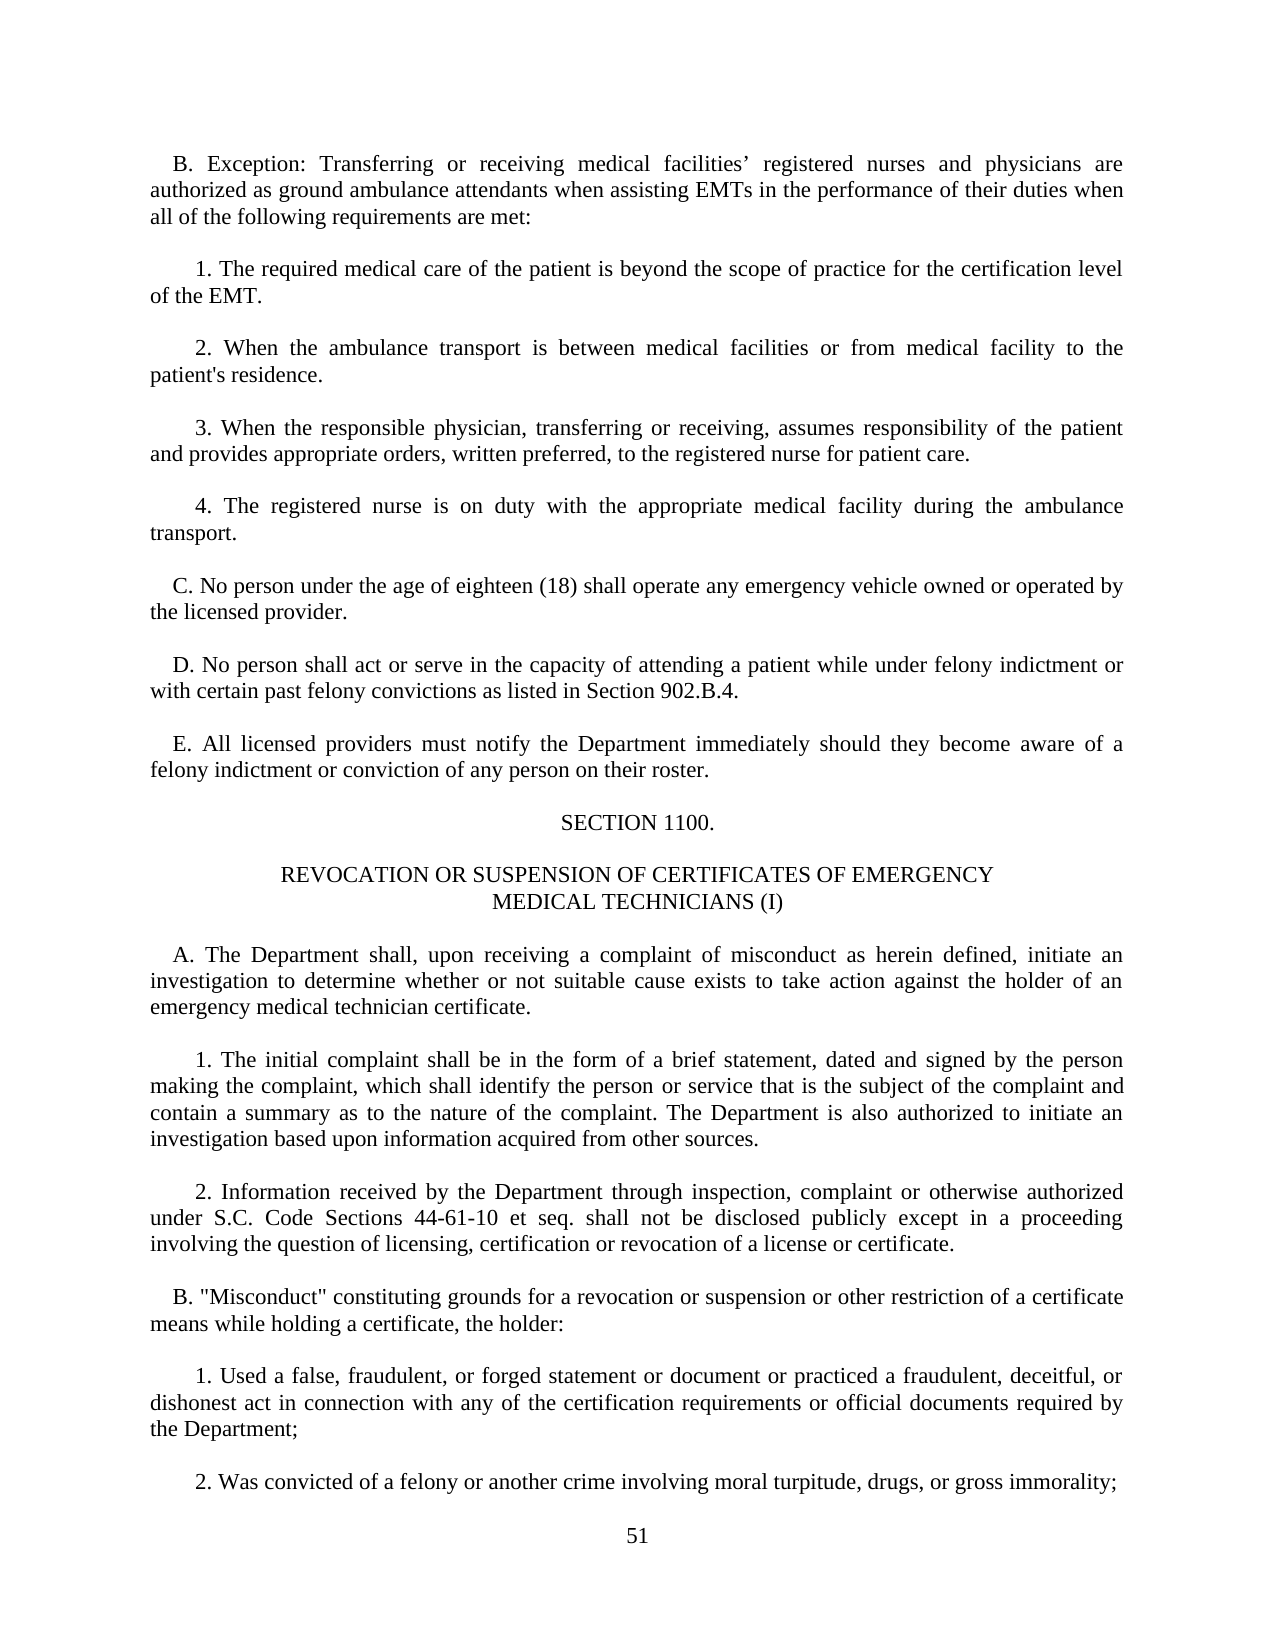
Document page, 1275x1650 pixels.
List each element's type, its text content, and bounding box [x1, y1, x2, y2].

text 2. Was convicted of a felony or another crime involving moral turpitude, drugs, or gross immorality; [150, 1468, 1125, 1494]
text A. The Department shall, upon receiving a complaint of misconduct as herein defined, initiate an investigation to determine whether or not suitable cause exists to take action against the holder of an emergency medical technician certificate. [150, 941, 1125, 1020]
text SECTION 1100. [150, 809, 1125, 835]
text 3. When the responsible physician, transferring or receiving, assumes responsibility of the patient and provides appropriate orders, written preferred, to the registered nurse for patient care. [150, 413, 1125, 466]
text E. All licensed providers must notify the Department immediately should they become aware of a felony indictment or conviction of any person on their roster. [150, 730, 1125, 782]
text REVOCATION OR SUSPENSION OF CERTIFICATES OF EMERGENCY [150, 862, 1125, 888]
text MEDICAL TECHNICIANS (I) [150, 888, 1125, 914]
text 1. The required medical care of the patient is beyond the scope of practice for the certification level of the EMT. [150, 255, 1125, 308]
text C. No person under the age of eighteen (18) shall operate any emergency vehicle owned or operated by the licensed provider. [150, 572, 1125, 624]
text B. Exception: Transferring or receiving medical facilities’ registered nurses and physicians are authorized as ground ambulance attendants when assisting EMTs in the performance of their duties when all of the following requirements are met: [150, 150, 1125, 229]
text 2. Information received by the Department through inspection, complaint or otherwise authorized under S.C. Code Sections 44-61-10 et seq. shall not be disclosed publicly except in a proceeding involving the question of licensing, certification or revocation of a license or certificate. [150, 1178, 1125, 1257]
text 1. Used a false, fraudulent, or forged statement or document or practiced a fraudulent, deceitful, or dishonest act in connection with any of the certification requirements or official documents required by the Department; [150, 1362, 1125, 1441]
text 4. The registered nurse is on duty with the appropriate medical facility during the ambulance transport. [150, 493, 1125, 545]
text B. "Misconduct" constituting grounds for a revocation or suspension or other restriction of a certificate means while holding a certificate, the holder: [150, 1283, 1125, 1336]
text D. No person shall act or serve in the capacity of attending a patient while under felony indictment or with certain past felony convictions as listed in Section 902.B.4. [150, 651, 1125, 703]
text 1. The initial complaint shall be in the form of a brief statement, dated and signed by the person making the complaint, which shall identify the person or service that is the subject of the complaint and contain a summary as to the nature of the complaint. The Department is also authorized to initiate an investigation based upon information acquired from other sources. [150, 1046, 1125, 1151]
text 2. When the ambulance transport is between medical facilities or from medical facility to the patient's residence. [150, 334, 1125, 387]
